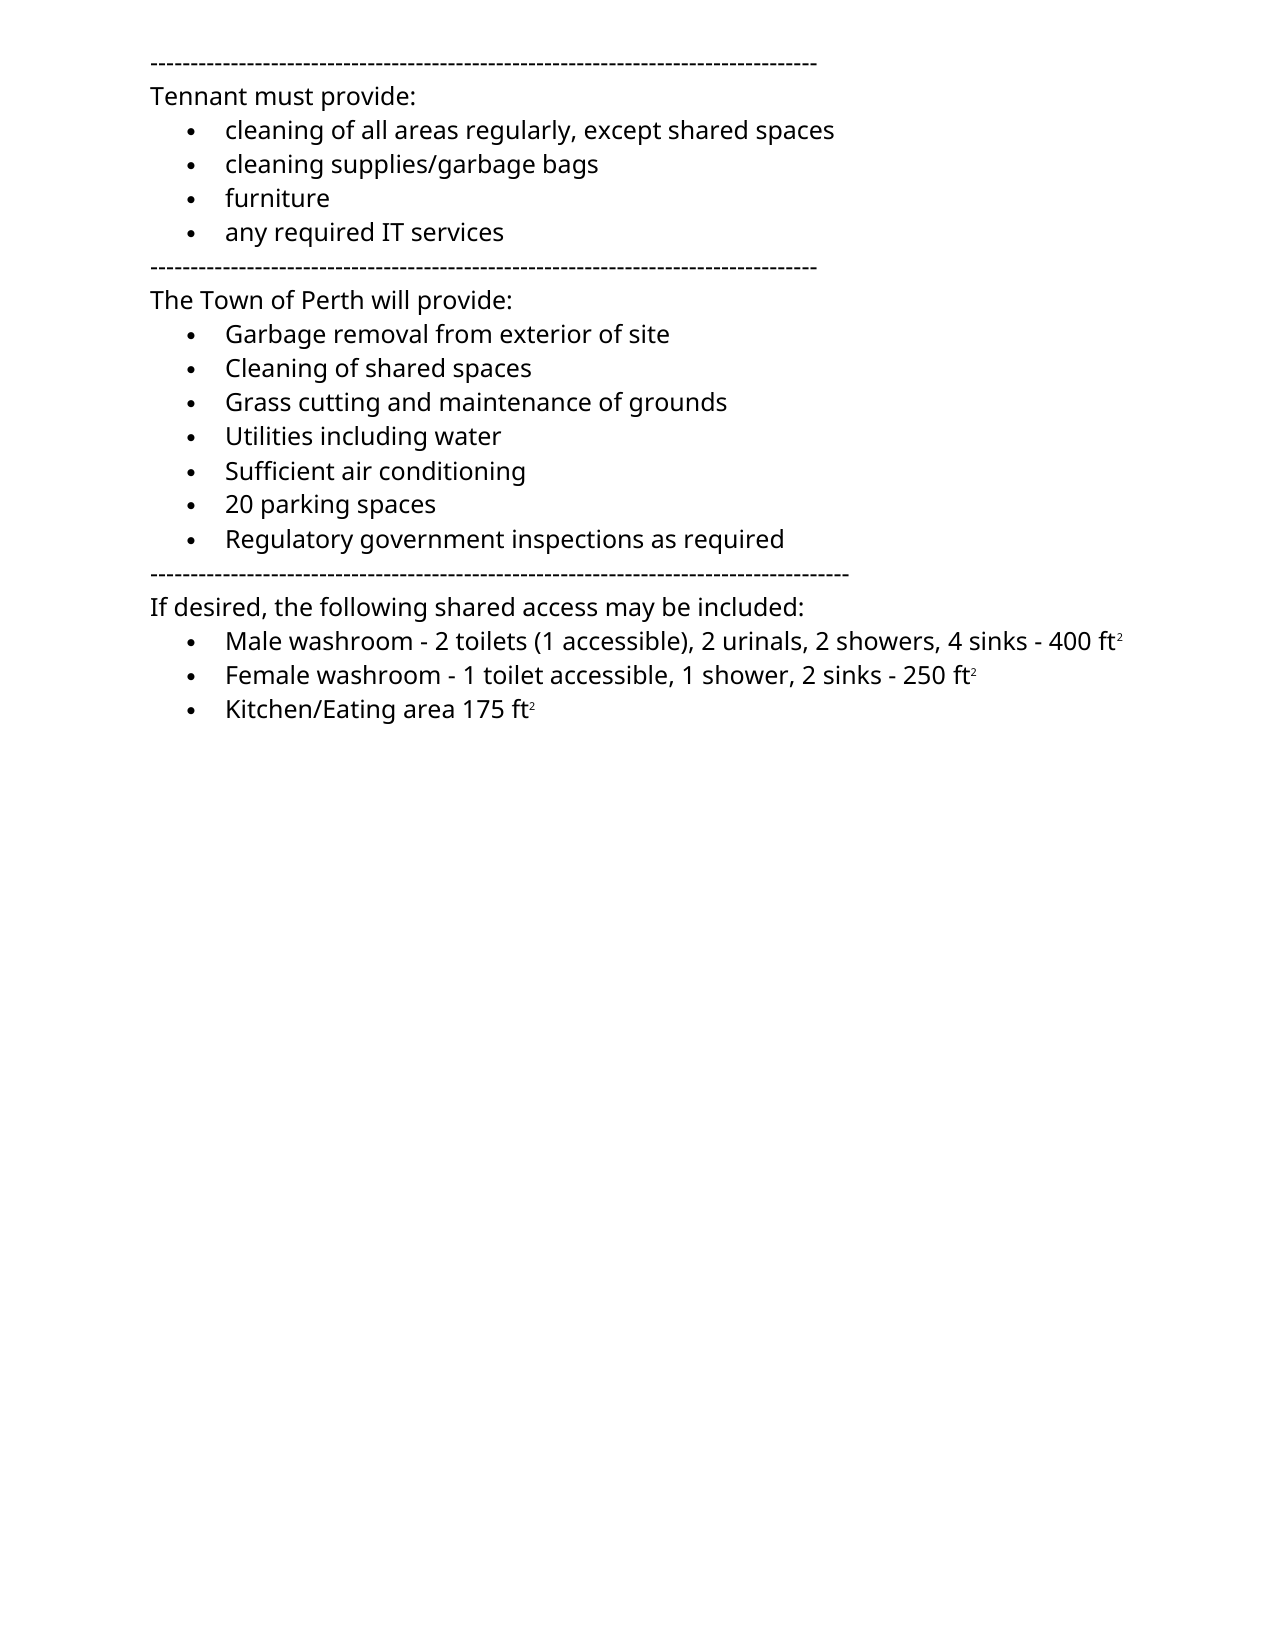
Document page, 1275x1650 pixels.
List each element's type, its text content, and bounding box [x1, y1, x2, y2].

text --------------------------------------------------------------------------------------- [150, 555, 1125, 589]
list Kitchen/Eating area 175 ft2 [187, 692, 1125, 726]
text ----------------------------------------------------------------------------------- [150, 249, 1125, 283]
text If desired, the following shared access may be included: [150, 589, 1125, 623]
list Male washroom - 2 toilets (1 accessible), 2 urinals, 2 showers, 4 sinks - 400 ft2 [187, 623, 1125, 657]
list Female washroom - 1 toilet accessible, 1 shower, 2 sinks - 250 ft2 [187, 657, 1125, 692]
list Regulatory government inspections as required [187, 521, 1125, 555]
list Garbage removal from exterior of site [187, 317, 1125, 351]
list Grass cutting and maintenance of grounds [187, 385, 1125, 419]
text ----------------------------------------------------------------------------------- [150, 44, 1125, 78]
list Sufficient air conditioning [187, 453, 1125, 487]
list furniture [187, 181, 1125, 215]
list Utilities including water [187, 419, 1125, 453]
list cleaning supplies/garbage bags [187, 147, 1125, 181]
list any required IT services [187, 215, 1125, 249]
list 20 parking spaces [187, 487, 1125, 521]
list Cleaning of shared spaces [187, 351, 1125, 385]
text The Town of Perth will provide: [150, 283, 1125, 317]
list cleaning of all areas regularly, except shared spaces [187, 112, 1125, 147]
text Tennant must provide: [150, 78, 1125, 112]
